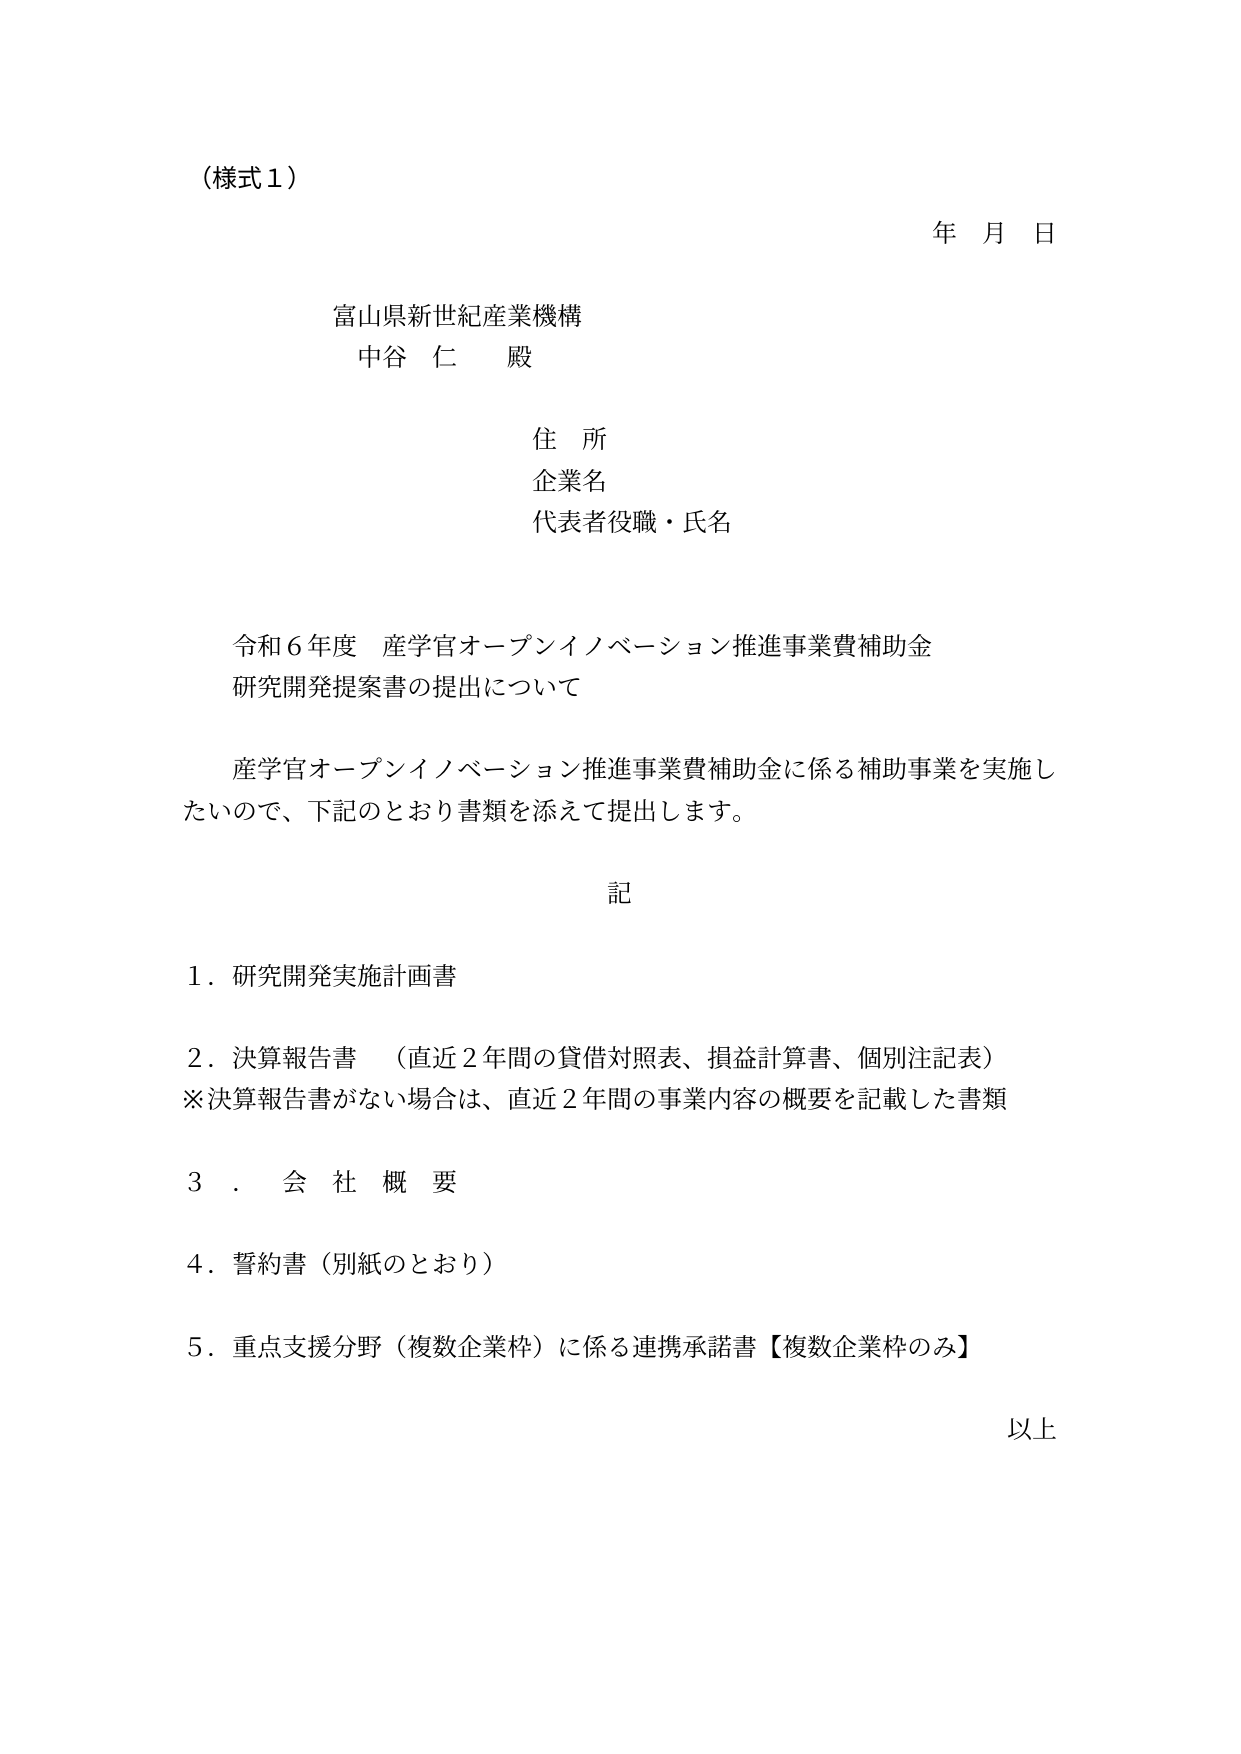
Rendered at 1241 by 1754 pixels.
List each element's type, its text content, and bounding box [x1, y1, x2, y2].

text 企業名 [445, 459, 1058, 500]
text 代表者役職・氏名 [445, 500, 1058, 541]
text 令和６年度 産学官オープンイノベーション推進事業費補助金 [183, 624, 1058, 665]
text ５．重点支援分野（複数企業枠）に係る連携承諾書【複数企業枠のみ】 [183, 1325, 1058, 1366]
text 産学官オープンイノベーション推進事業費補助金に係る補助事業を実施したいので、下記のとおり書類を添えて提出します。 [183, 747, 1058, 830]
text 住 所 [445, 417, 1058, 459]
text ３．会社概要 [183, 1160, 1058, 1201]
text ２．決算報告書 （直近２年間の貸借対照表、損益計算書、個別注記表） [183, 1036, 1058, 1077]
text １．研究開発実施計画書 [183, 954, 1058, 995]
text ４．誓約書（別紙のとおり） [183, 1242, 1058, 1284]
text 研究開発提案書の提出について [183, 665, 1058, 706]
text 理 事 長 中谷 仁 殿 [333, 335, 1058, 376]
text 年 月 日 [333, 211, 1058, 252]
text 記 [183, 871, 1058, 912]
text 以上 [183, 1407, 1058, 1449]
text 公益財団法人富山県新世紀産業機構 [333, 294, 1058, 335]
text ※決算報告書がない場合は、直近２年間の事業内容の概要を記載した書類 [183, 1077, 1058, 1119]
